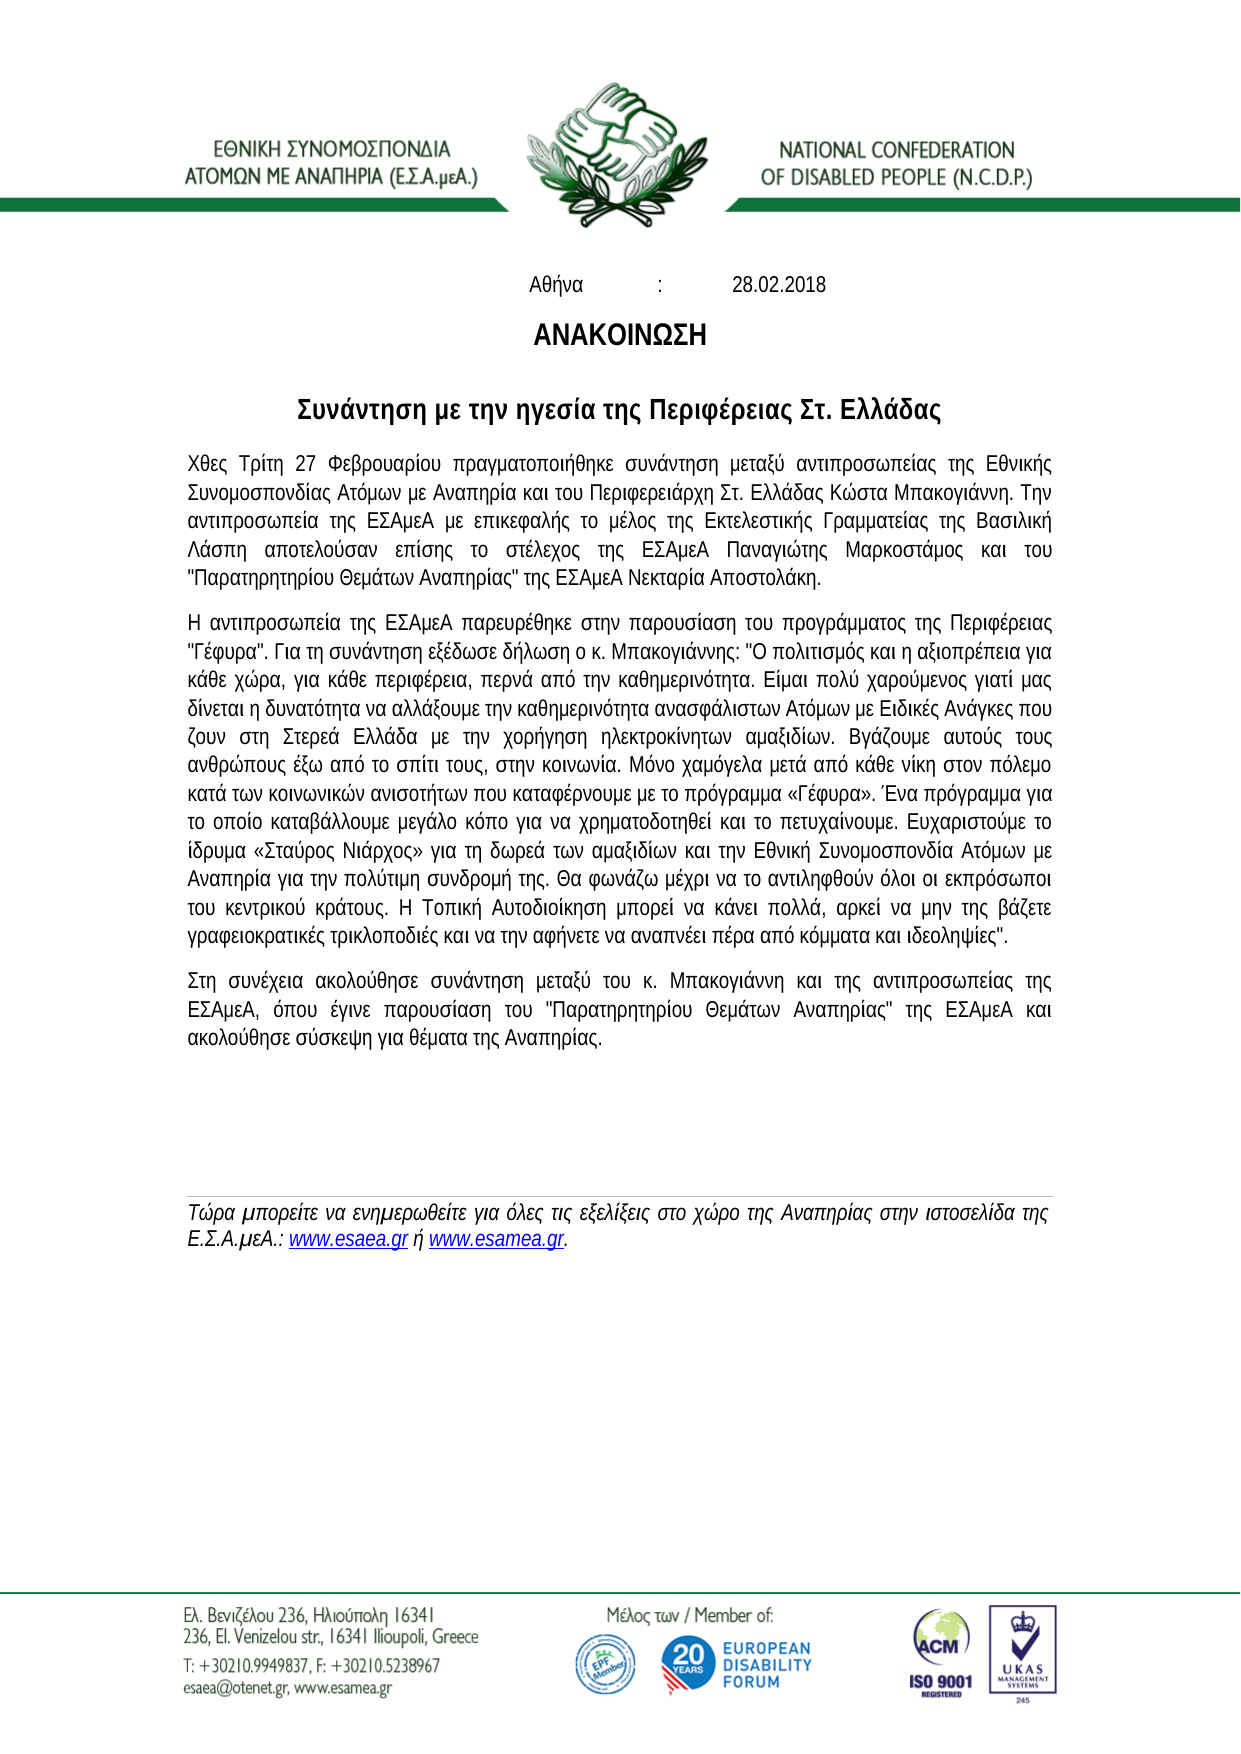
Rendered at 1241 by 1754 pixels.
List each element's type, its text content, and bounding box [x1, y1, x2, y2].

picture [0, 1579, 1241, 1738]
picture [0, 29, 1241, 266]
text ΑΝΑΚΟΙΝΩΣΗ [187, 316, 1053, 352]
